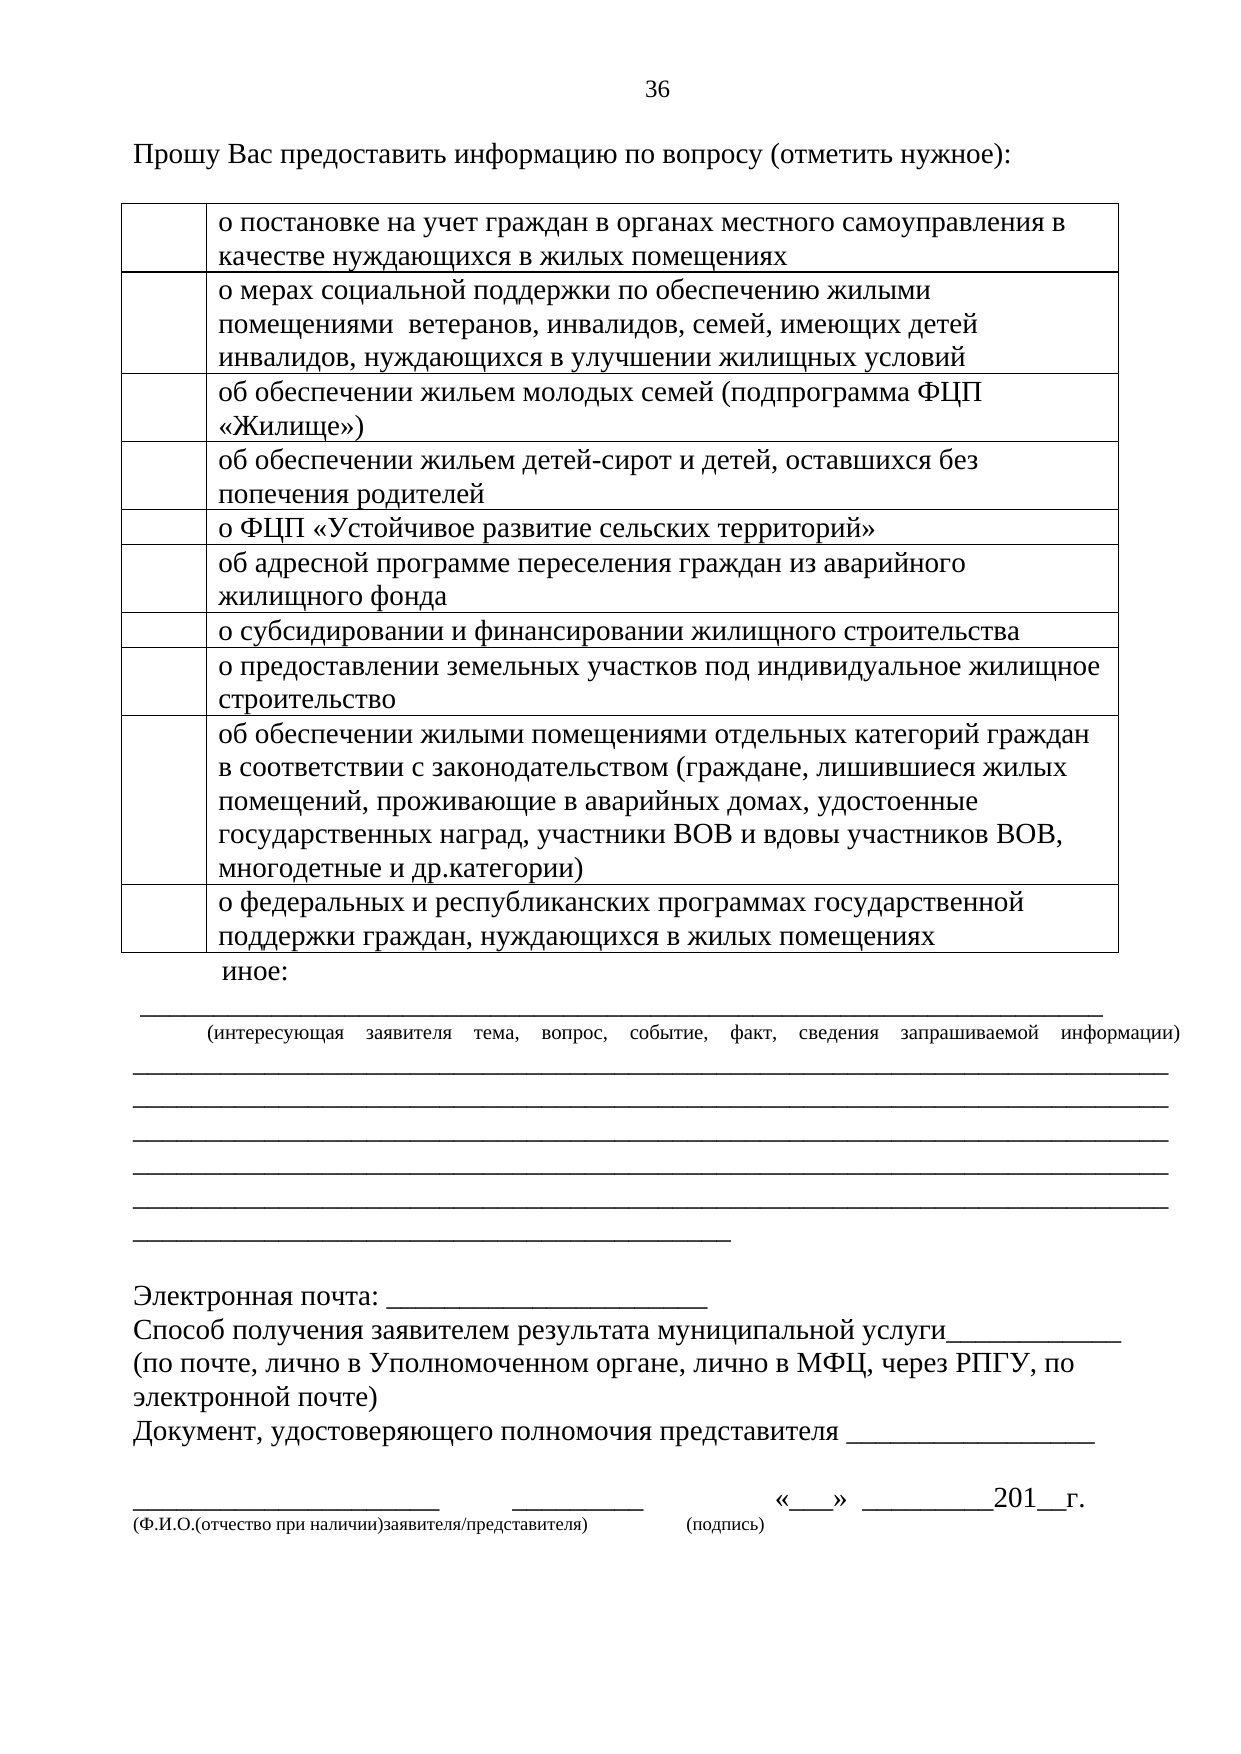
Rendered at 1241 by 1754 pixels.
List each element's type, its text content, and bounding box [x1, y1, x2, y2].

table_cell о ФЦП «Устойчивое развитие сельских территорий» [207, 510, 1118, 544]
table_cell о предоставлении земельных участков под индивидуальное жилищное строительство [207, 648, 1118, 715]
table_cell о мерах социальной поддержки по обеспечению жилыми помещениями ветеранов, инвалидов, семей, имеющих детей инвалидов, нуждающихся в улучшении жилищных условий [207, 273, 1118, 373]
table_cell [122, 545, 206, 612]
table_header о постановке на учет граждан в органах местного самоуправления в качестве нуждающихся в жилых помещениях [207, 204, 1118, 271]
text (по почте, лично в Уполномоченном органе, лично в МФЦ, через РПГУ, по электронной почте) [133, 1346, 1181, 1413]
table_cell о субсидировании и финансировании жилищного строительства [207, 613, 1118, 647]
table_cell [122, 648, 206, 715]
table_header [122, 204, 206, 271]
table_cell об обеспечении жильем молодых семей (подпрограмма ФЦП «Жилище») [207, 374, 1118, 441]
table_cell о федеральных и республиканских программах государственной поддержки граждан, нуждающихся в жилых помещениях [207, 885, 1118, 952]
text (Ф.И.О.(отчество при наличии)заявителя/представителя) (подпись) [133, 1513, 1181, 1535]
table_cell [122, 716, 206, 883]
table_cell [122, 442, 206, 509]
text __________________________________________________________________ [133, 986, 1181, 1020]
text Электронная почта: ______________________ [74, 1278, 1181, 1312]
table_cell [122, 510, 206, 544]
text _____________________ _________ «___» _________201__г. [133, 1480, 1181, 1513]
table_cell об обеспечении жилыми помещениями отдельных категорий граждан в соответствии с законодательством (граждане, лишившиеся жилых помещений, проживающие в аварийных домах, удостоенные государственных наград, участники ВОВ и вдовы участников ВОВ, многодетные и др.категории) [207, 716, 1118, 883]
table_cell об обеспечении жильем детей-сирот и детей, оставшихся без попечения родителей [207, 442, 1118, 509]
text Прошу Вас предоставить информацию по вопросу (отметить нужное): [133, 136, 1181, 170]
table_cell [122, 885, 206, 952]
text иное: [133, 953, 1181, 986]
text (интересующая заявителя тема, вопрос, событие, факт, сведения запрашиваемой информации) ____________________________________________________________________________________________________________________________________________________________________________________________________________________________________________________________________________________________________________________________________________________________________________________________________________ [133, 1020, 1181, 1245]
text Способ получения заявителем результата муниципальной услуги____________ [133, 1312, 1181, 1346]
text Документ, удостоверяющего полномочия представителя _________________ [74, 1413, 1181, 1446]
table_cell [122, 374, 206, 441]
table_cell об адресной программе переселения граждан из аварийного жилищного фонда [207, 545, 1118, 612]
table_cell [122, 613, 206, 647]
table_cell [122, 273, 206, 373]
